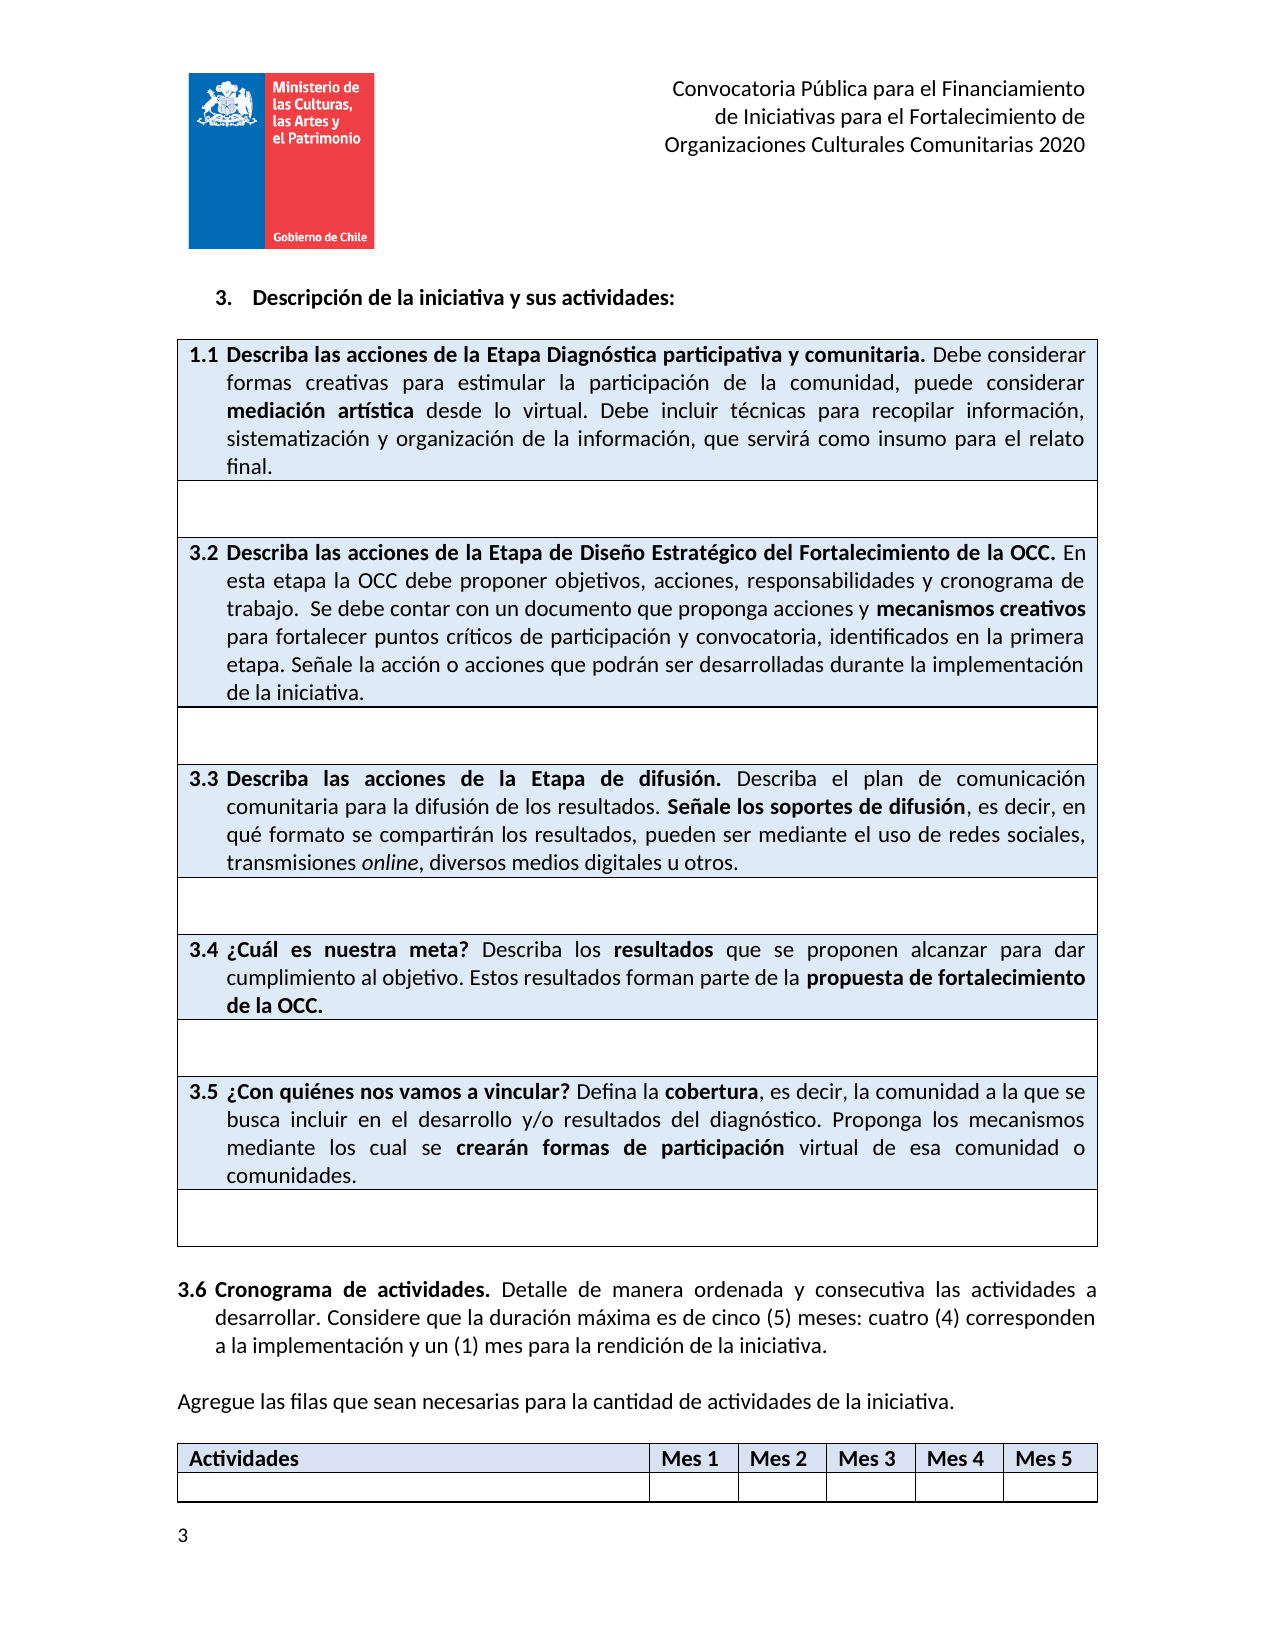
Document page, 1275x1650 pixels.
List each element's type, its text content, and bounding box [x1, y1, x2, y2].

list Cronograma de actividades. Detalle de manera ordenada y consecutiva las actividades a desarrollar. Considere que la duración máxima es de cinco (5) meses: cuatro (4) corresponden a la implementación y un (1) mes para la rendición de la iniciativa. [177, 1275, 1098, 1359]
text Agregue las filas que sean necesarias para la cantidad de actividades de la iniciativa. [177, 1387, 1098, 1415]
table_cell [178, 708, 1097, 763]
table_cell [827, 1473, 915, 1501]
list Descripción de la iniciativa y sus actividades: [215, 283, 1098, 311]
table_header Mes 2 [739, 1444, 826, 1472]
table_cell [178, 1473, 649, 1501]
table_header Mes 3 [827, 1444, 915, 1472]
table_cell [178, 1190, 1097, 1246]
table_cell Describa las acciones de la Etapa de Diseño Estratégico del Fortalecimiento de la OCC. En esta etapa la OCC debe proponer objetivos, acciones, responsabilidades y cronograma de trabajo. Se debe contar con un documento que proponga acciones y mecanismos creativos para fortalecer puntos críticos de participación y convocatoria, identificados en la primera etapa. Señale la acción o acciones que podrán ser desarrolladas durante la implementación de la iniciativa. [178, 538, 1097, 706]
table_header Actividades [178, 1444, 649, 1472]
table_header Mes 1 [650, 1444, 738, 1472]
table_cell [650, 1473, 738, 1501]
table_cell [178, 1020, 1097, 1076]
table_header Mes 5 [1004, 1444, 1097, 1472]
table_cell [1004, 1473, 1097, 1501]
table_cell [739, 1473, 826, 1501]
table_cell [178, 481, 1097, 537]
table_cell ¿Cuál es nuestra meta? Describa los resultados que se proponen alcanzar para dar cumplimiento al objetivo. Estos resultados forman parte de la propuesta de fortalecimiento de la OCC. [178, 935, 1097, 1019]
table_header Mes 4 [916, 1444, 1003, 1472]
table_cell [916, 1473, 1003, 1501]
table_cell Describa las acciones de la Etapa de difusión. Describa el plan de comunicación comunitaria para la difusión de los resultados. Señale los soportes de difusión, es decir, en qué formato se compartirán los resultados, pueden ser mediante el uso de redes sociales, transmisiones online, diversos medios digitales u otros. [178, 765, 1097, 877]
picture [188, 73, 375, 249]
table_cell ¿Con quiénes nos vamos a vincular? Defina la cobertura, es decir, la comunidad a la que se busca incluir en el desarrollo y/o resultados del diagnóstico. Proponga los mecanismos mediante los cual se crearán formas de participación virtual de esa comunidad o comunidades. [178, 1077, 1097, 1189]
table_cell [178, 878, 1097, 934]
table_header Describa las acciones de la Etapa Diagnóstica participativa y comunitaria. Debe considerar formas creativas para estimular la participación de la comunidad, puede considerar mediación artística desde lo virtual. Debe incluir técnicas para recopilar información, sistematización y organización de la información, que servirá como insumo para el relato final. [178, 340, 1097, 480]
